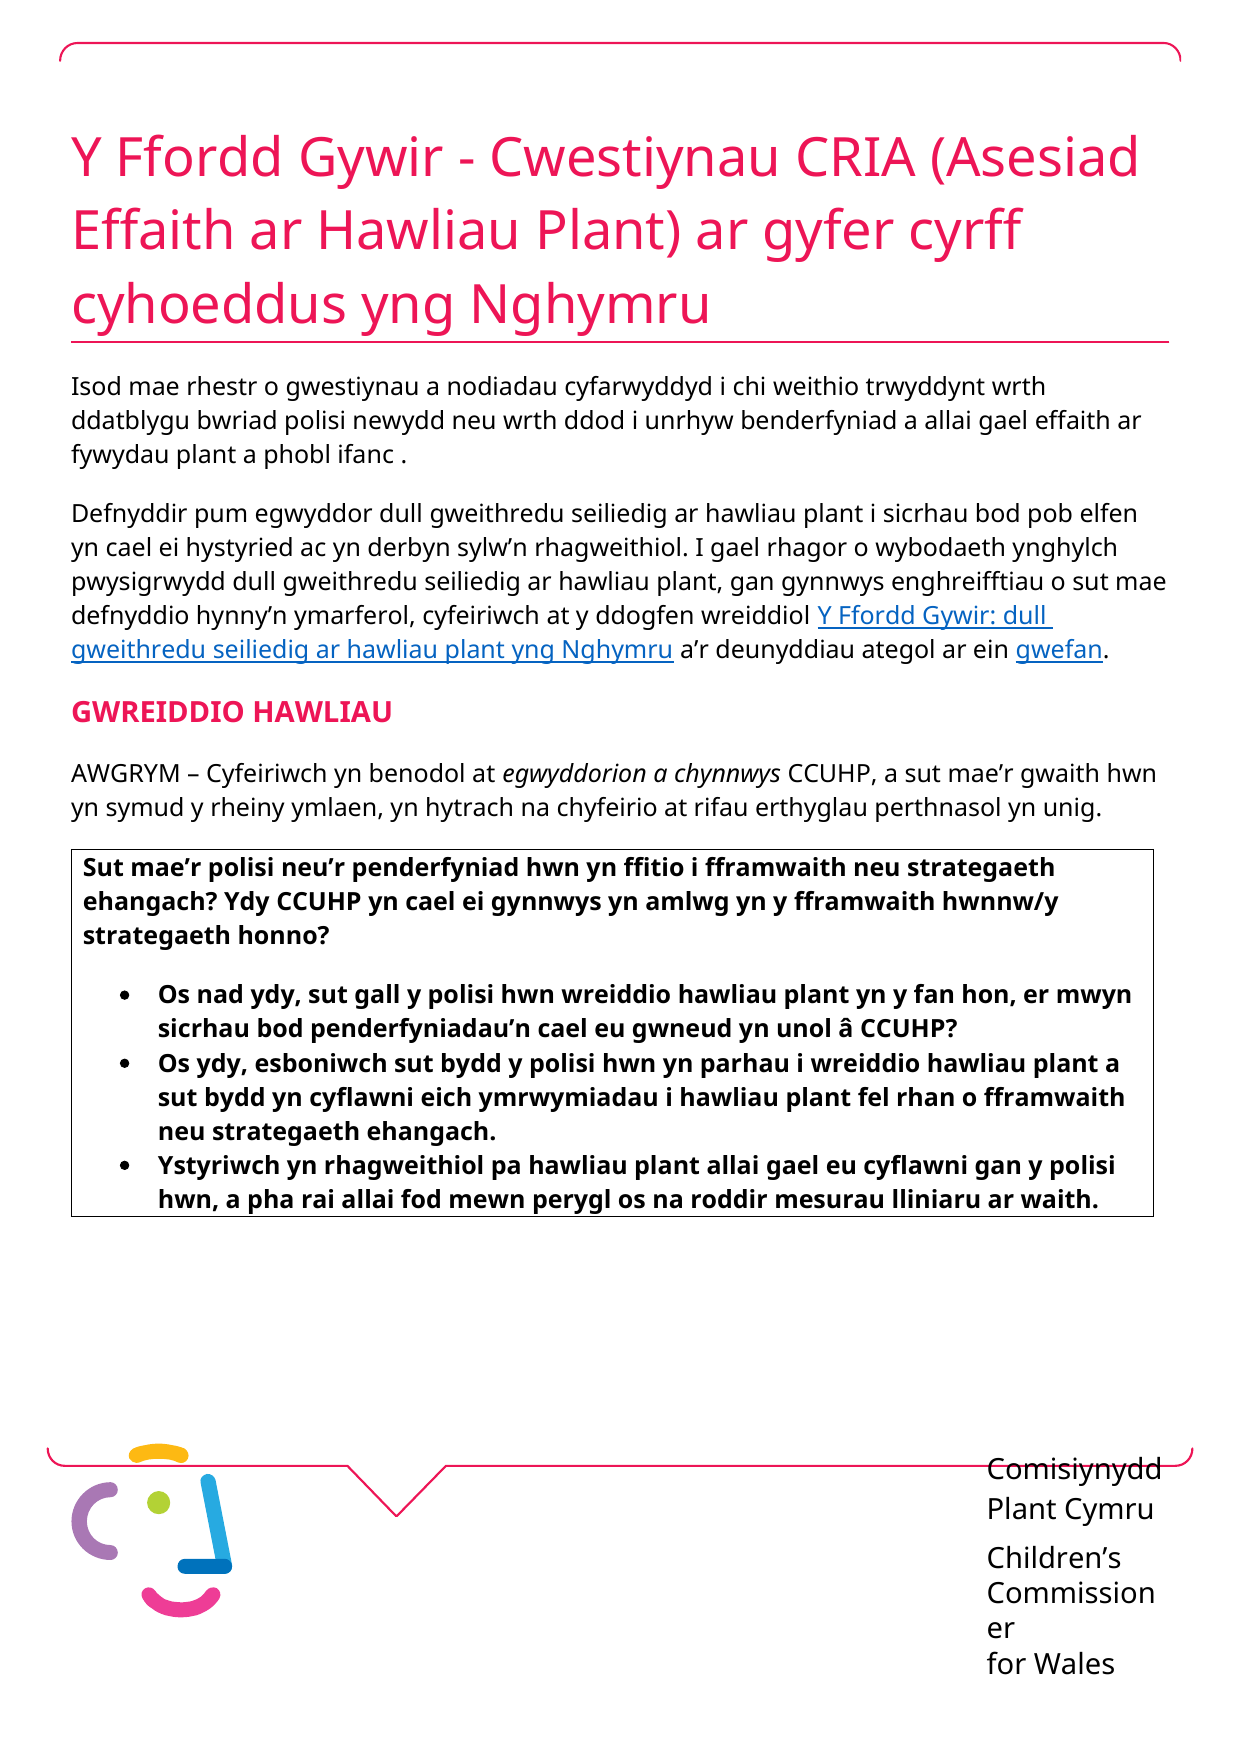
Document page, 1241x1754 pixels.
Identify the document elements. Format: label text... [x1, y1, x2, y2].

text Isod mae rhestr o gwestiynau a nodiadau cyfarwyddyd i chi weithio trwyddynt wrth ddatblygu bwriad polisi newydd neu wrth ddod i unrhyw benderfyniad a allai gael effaith ar fywydau plant a phobl ifanc . [71, 368, 1169, 471]
title Y Ffordd Gywir - Cwestiynau CRIA (Asesiad Effaith ar Hawliau Plant) ar gyfer cyrff cyhoeddus yng Nghymru [71, 118, 1169, 341]
table_header Sut mae’r polisi neu’r penderfyniad hwn yn ffitio i fframwaith neu strategaeth ehangach? Ydy CCUHP yn cael ei gynnwys yn amlwg yn y fframwaith hwnnw/y strategaeth honno? Os nad ydy, sut gall y polisi hwn wreiddio hawliau plant yn y fan hon, er mwyn sicrhau bod penderfyniadau’n cael eu gwneud yn unol â CCUHP? Os ydy, esboniwch sut bydd y polisi hwn yn parhau i wreiddio hawliau plant a sut bydd yn cyflawni eich ymrwymiadau i hawliau plant fel rhan o fframwaith neu strategaeth ehangach. Ystyriwch yn rhagweithiol pa hawliau plant allai gael eu cyflawni gan y polisi hwn, a pha rai allai fod mewn perygl os na roddir mesurau lliniaru ar waith. [72, 850, 1153, 1216]
text GWREIDDIO HAWLIAU [71, 691, 1169, 731]
text Defnyddir pum egwyddor dull gweithredu seiliedig ar hawliau plant i sicrhau bod pob elfen yn cael ei hystyried ac yn derbyn sylw’n rhagweithiol. I gael rhagor o wybodaeth ynghylch pwysigrwydd dull gweithredu seiliedig ar hawliau plant, gan gynnwys enghreifftiau o sut mae defnyddio hynny’n ymarferol, cyfeiriwch at y ddogfen wreiddiol Y Ffordd Gywir: dull gweithredu seiliedig ar hawliau plant yng Nghymru a’r deunyddiau ategol ar ein gwefan. [71, 496, 1169, 666]
text AWGRYM – Cyfeiriwch yn benodol at egwyddorion a chynnwys CCUHP, a sut mae’r gwaith hwn yn symud y rheiny ymlaen, yn hytrach na chyfeirio at rifau erthyglau perthnasol yn unig. [71, 756, 1169, 824]
